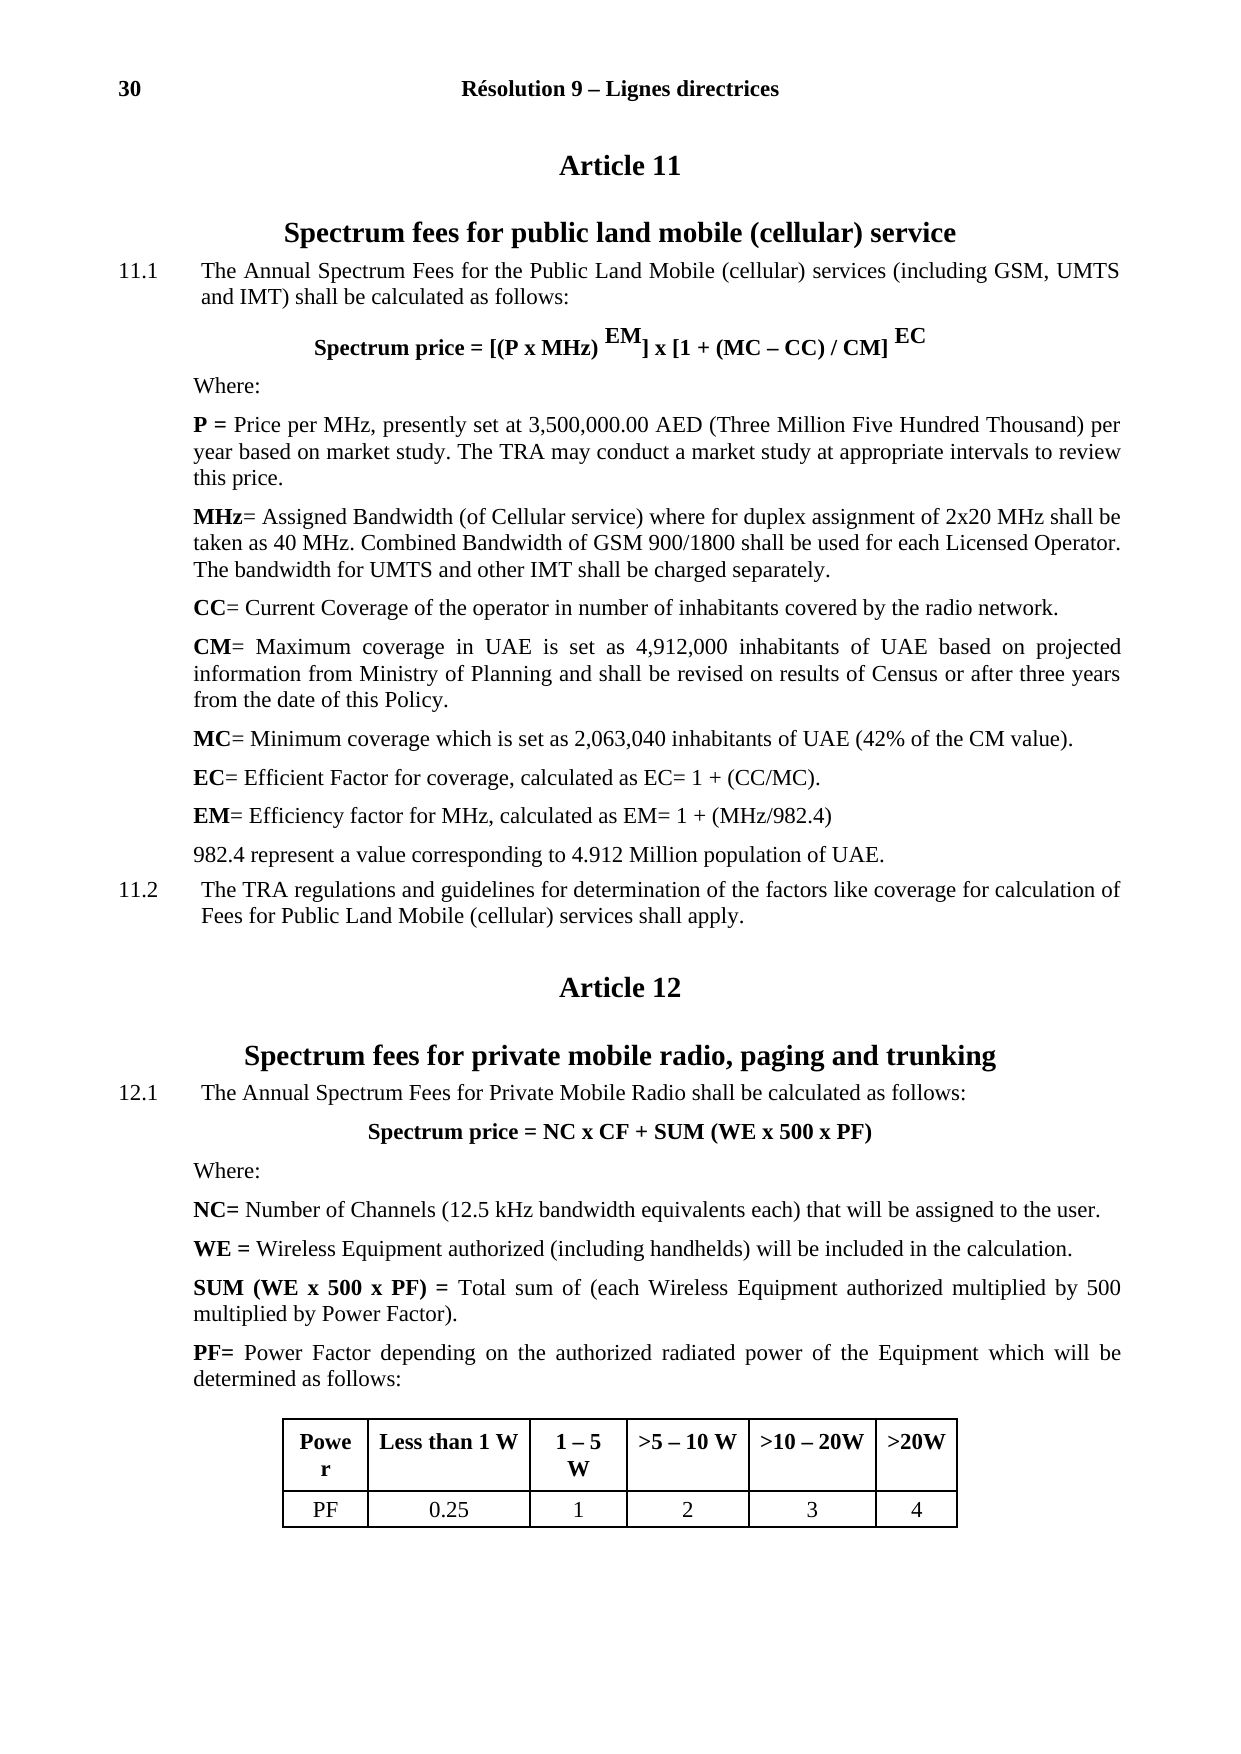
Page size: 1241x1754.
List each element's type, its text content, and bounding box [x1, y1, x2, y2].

text SUM (WE x 500 x PF) = Total sum of (each Wireless Equipment authorized multiplied by 500 multiplied by Power Factor). [193, 1274, 1122, 1326]
text CM= Maximum coverage in UAE is set as 4,912,000 inhabitants of UAE based on projected information from Ministry of Planning and shall be revised on results of Census or after three years from the date of this Policy. [193, 633, 1122, 712]
text MHz= Assigned Bandwidth (of Cellular service) where for duplex assignment of 2x20 MHz shall be taken as 40 MHz. Combined Bandwidth of GSM 900/1800 shall be used for each Licensed Operator. The bandwidth for UMTS and other IMT shall be charged separately. [193, 503, 1122, 582]
text PF= Power Factor depending on the authorized radiated power of the Equipment which will be determined as follows: [193, 1339, 1122, 1392]
text EC= Efficient Factor for coverage, calculated as EC= 1 + (CC/MC). [193, 764, 1122, 790]
table_header Power [284, 1420, 367, 1489]
table_cell PF [284, 1492, 367, 1526]
title Article 11 Spectrum fees for public land mobile (cellular) service [118, 148, 1122, 248]
table_cell 4 [877, 1492, 956, 1526]
table_cell 3 [750, 1492, 875, 1526]
text CC= Current Coverage of the operator in number of inhabitants covered by the radio network. [193, 594, 1122, 621]
text MC= Minimum coverage which is set as 2,063,040 inhabitants of UAE (42% of the CM value). [193, 725, 1122, 751]
text NC= Number of Channels (12.5 kHz bandwidth equivalents each) that will be assigned to the user. [193, 1196, 1122, 1222]
text 11.2 The TRA regulations and guidelines for determination of the factors like coverage for calculation of Fees for Public Land Mobile (cellular) services shall apply. [118, 876, 1122, 929]
text 12.1 The Annual Spectrum Fees for Private Mobile Radio shall be calculated as follows: [118, 1079, 1122, 1106]
text Spectrum price = NC x CF + SUM (WE x 500 x PF) [118, 1118, 1122, 1145]
table_header >5 – 10 W [628, 1420, 748, 1489]
text EM= Efficiency factor for MHz, calculated as EM= 1 + (MHz/982.4) [193, 803, 1122, 829]
text 982.4 represent a value corresponding to 4.912 Million population of UAE. [193, 841, 1122, 868]
text Spectrum price = [(P x MHz) EM] x [1 + (MC – CC) / CM] EC [118, 322, 1122, 360]
text Where: [193, 1157, 1122, 1183]
table_header Less than 1 W [369, 1420, 529, 1489]
text P = Price per MHz, presently set at 3,500,000.00 AED (Three Million Five Hundred Thousand) per year based on market study. The TRA may conduct a market study at appropriate intervals to review this price. [193, 411, 1122, 490]
table_header 1 – 5 W [531, 1420, 626, 1489]
title Article 12 Spectrum fees for private mobile radio, paging and trunking [118, 971, 1122, 1071]
text 11.1 The Annual Spectrum Fees for the Public Land Mobile (cellular) services (including GSM, UMTS and IMT) shall be calculated as follows: [118, 257, 1122, 309]
table_header >10 – 20W [750, 1420, 875, 1489]
table_header >20W [877, 1420, 956, 1489]
text Where: [193, 372, 1122, 399]
text WE = Wireless Equipment authorized (including handhelds) will be included in the calculation. [193, 1235, 1122, 1261]
table_cell 0.25 [369, 1492, 529, 1526]
table_cell 2 [628, 1492, 748, 1526]
table_cell 1 [531, 1492, 626, 1526]
